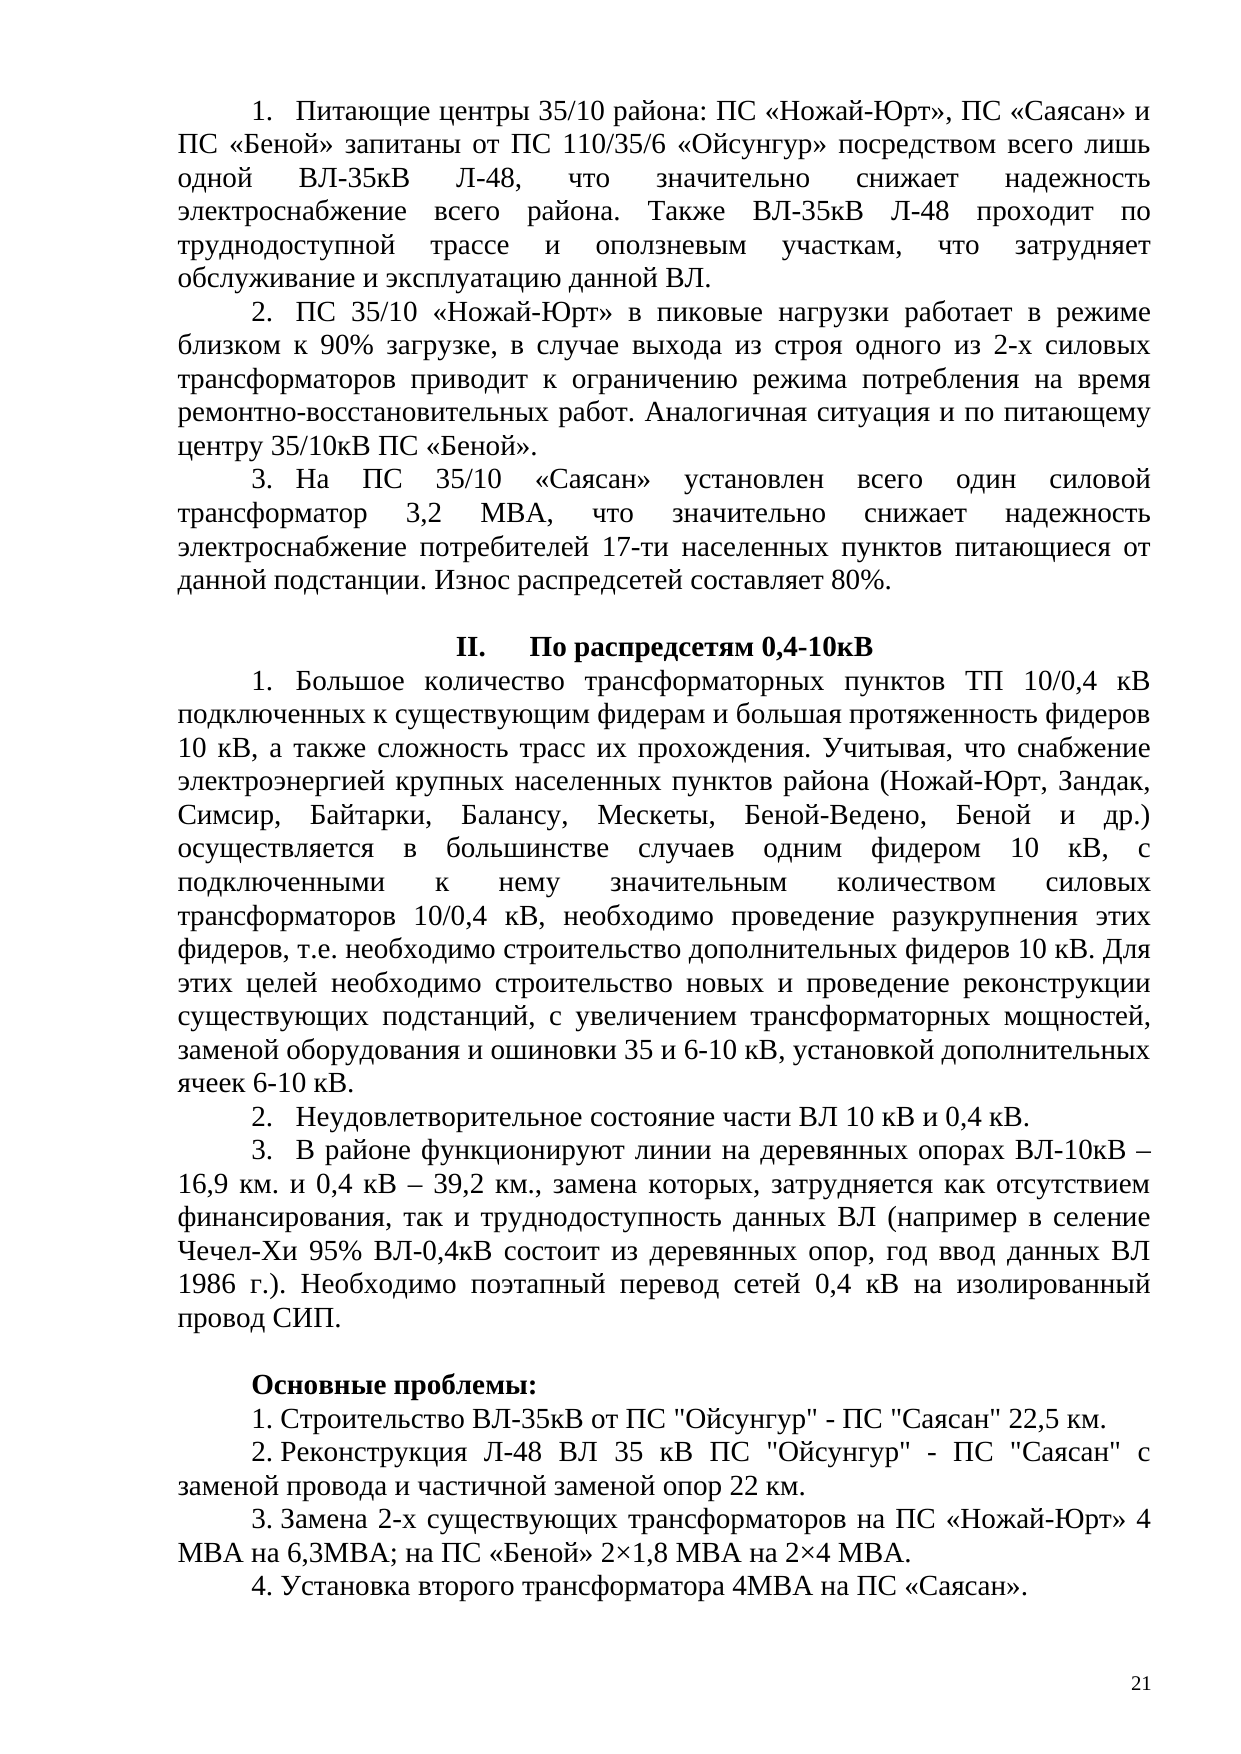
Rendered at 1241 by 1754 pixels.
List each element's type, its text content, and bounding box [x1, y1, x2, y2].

text 1. Строительство ВЛ-35кВ от ПС "Ойсунгур" - ПС "Саясан" . [177, 1401, 1152, 1434]
list Питающие центры 35/10 района: ПС «Ножай-Юрт», ПС «Саясан» и ПС «Беной» запитаны от ПС 110/35/6 «Ойсунгур» посредством всего лишь одной ВЛ-35кВ Л-48, что значительно снижает надежность электроснабжение всего района. Также ВЛ-35кВ Л-48 проходит по труднодоступной трассе и оползневым участкам, что затрудняет обслуживание и эксплуатацию данной ВЛ. [177, 93, 1152, 294]
list По распредсетям 0,4-10кВ [177, 629, 1152, 663]
list На ПС 35/10 «Саясан» установлен всего один силовой трансформатор 3,2 МВА, что значительно снижает надежность электроснабжение потребителей 17-ти населенных пунктов питающиеся от данной подстанции. Износ распредсетей составляет 80%. [177, 462, 1152, 596]
list В районе функционируют линии на деревянных опорах ВЛ-10кВ – и 0,4 кВ – , замена которых, затрудняется как отсутствием финансирования, так и труднодоступность данных ВЛ (например в селение Чечел-Хи 95% ВЛ-0,4кВ состоит из деревянных опор, год ввод данных ВЛ .). Необходимо поэтапный перевод сетей 0,4 кВ на изолированный провод СИП. [177, 1132, 1152, 1334]
list Большое количество трансформаторных пунктов ТП 10/0,4 кВ подключенных к существующим фидерам и большая протяженность фидеров 10 кВ, а также сложность трасс их прохождения. Учитывая, что снабжение электроэнергией крупных населенных пунктов района (Ножай-Юрт, Зандак, Симсир, Байтарки, Балансу, Мескеты, Беной-Ведено, Беной и др.) осуществляется в большинстве случаев одним фидером 10 кВ, с подключенными к нему значительным количеством силовых трансформаторов 10/0,4 кВ, необходимо проведение разукрупнения этих фидеров, т.е. необходимо строительство дополнительных фидеров 10 кВ. Для этих целей необходимо строительство новых и проведение реконструкции существующих подстанций, с увеличением трансформаторных мощностей, заменой оборудования и ошиновки 35 и 6-10 кВ, установкой дополнительных ячеек 6-10 кВ. [177, 663, 1152, 1099]
text 2. Реконструкция Л-48 ВЛ 35 кВ ПС "Ойсунгур" - ПС "Саясан" с заменой провода и частичной заменой опор . [177, 1434, 1152, 1501]
text 4. Установка второго трансформатора 4МВА на ПС «Саясан». [177, 1568, 1152, 1602]
list ПС 35/10 «Ножай-Юрт» в пиковые нагрузки работает в режиме близком к 90% загрузке, в случае выхода из строя одного из 2-х силовых трансформаторов приводит к ограничению режима потребления на время ремонтно-восстановительных работ. Аналогичная ситуация и по питающему центру 35/10кВ ПС «Беной». [177, 294, 1152, 462]
text Основные проблемы: [177, 1367, 1152, 1401]
list Неудовлетворительное состояние части ВЛ 10 кВ и 0,4 кВ. [177, 1099, 1152, 1132]
text 3. Замена 2-х существующих трансформаторов на ПС «Ножай-Юрт» 4 МВА на 6,3МВА; на ПС «Беной» 2×1,8 МВА на 2×4 МВА. [177, 1501, 1152, 1568]
